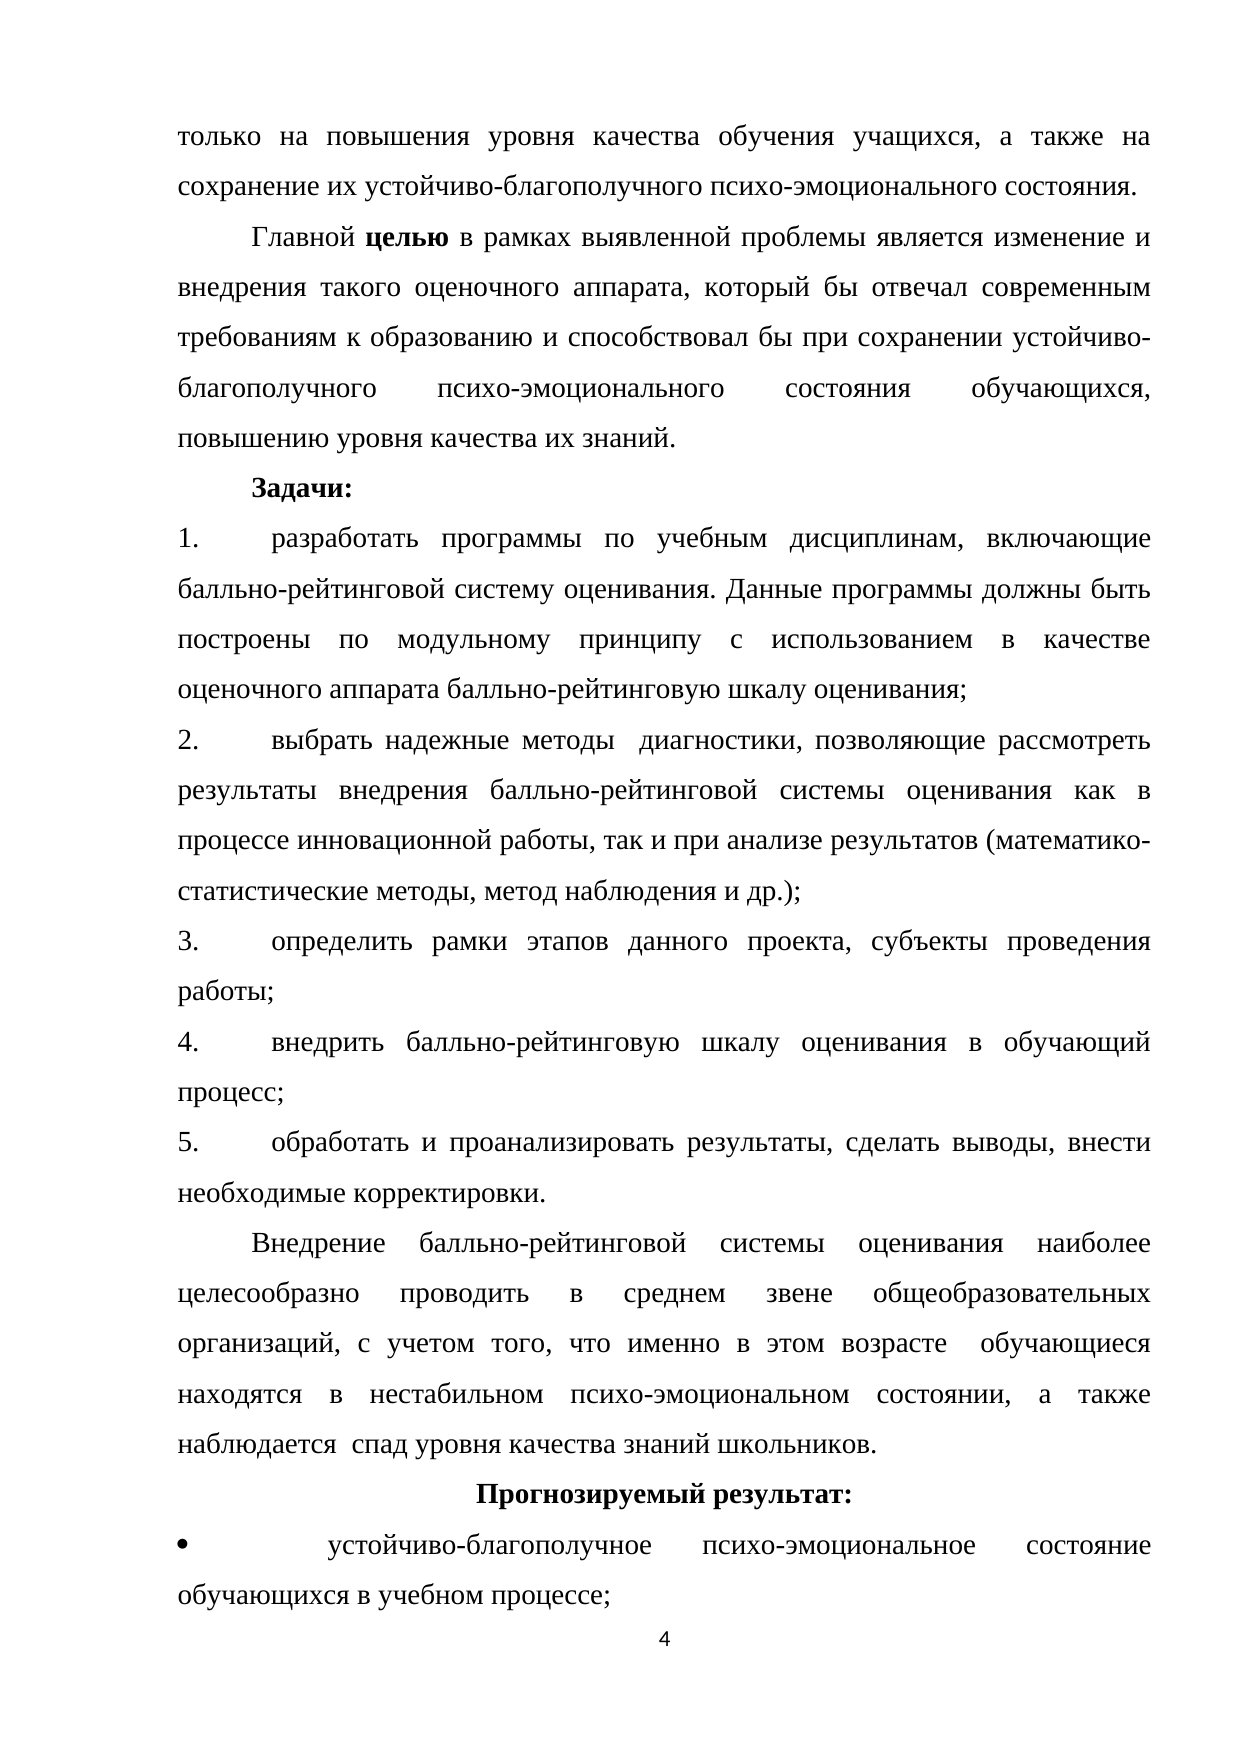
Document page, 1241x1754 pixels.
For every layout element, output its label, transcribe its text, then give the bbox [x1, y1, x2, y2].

list выбрать надежные методы диагностики, позволяющие рассмотреть результаты внедрения балльно-рейтинговой системы оценивания как в процессе инновационной работы, так и при анализе результатов (математико-статистические методы, метод наблюдения и др.); [177, 722, 1152, 906]
list определить рамки этапов данного проекта, субъекты проведения работы; [177, 923, 1152, 1007]
text Главной целью в рамках выявленной проблемы является изменение и внедрения такого оценочного аппарата, который бы отвечал современным требованиям к образованию и способствовал бы при сохранении устойчиво-благополучного психо-эмоционального состояния обучающихся, повышению уровня качества их знаний. [177, 219, 1152, 453]
text Внедрение балльно-рейтинговой системы оценивания наиболее целесообразно проводить в среднем звене общеобразовательных организаций, с учетом того, что именно в этом возрасте обучающиеся находятся в нестабильном психо-эмоциональном состоянии, а также наблюдается спад уровня качества знаний школьников. [177, 1225, 1152, 1460]
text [177, 118, 1152, 202]
list обработать и проанализировать результаты, сделать выводы, внести необходимые корректировки. [177, 1124, 1152, 1208]
text Прогнозируемый результат: [177, 1477, 1152, 1510]
list устойчиво-благополучное психо-эмоциональное состояние обучающихся в учебном процессе; [177, 1527, 1152, 1611]
list разработать программы по учебным дисциплинам, включающие балльно-рейтинговой систему оценивания. Данные программы должны быть построены по модульному принципу с использованием в качестве оценочного аппарата балльно-рейтинговую шкалу оценивания; [177, 521, 1152, 705]
list внедрить балльно-рейтинговую шкалу оценивания в обучающий процесс; [177, 1024, 1152, 1108]
text Задачи: [177, 470, 1152, 504]
